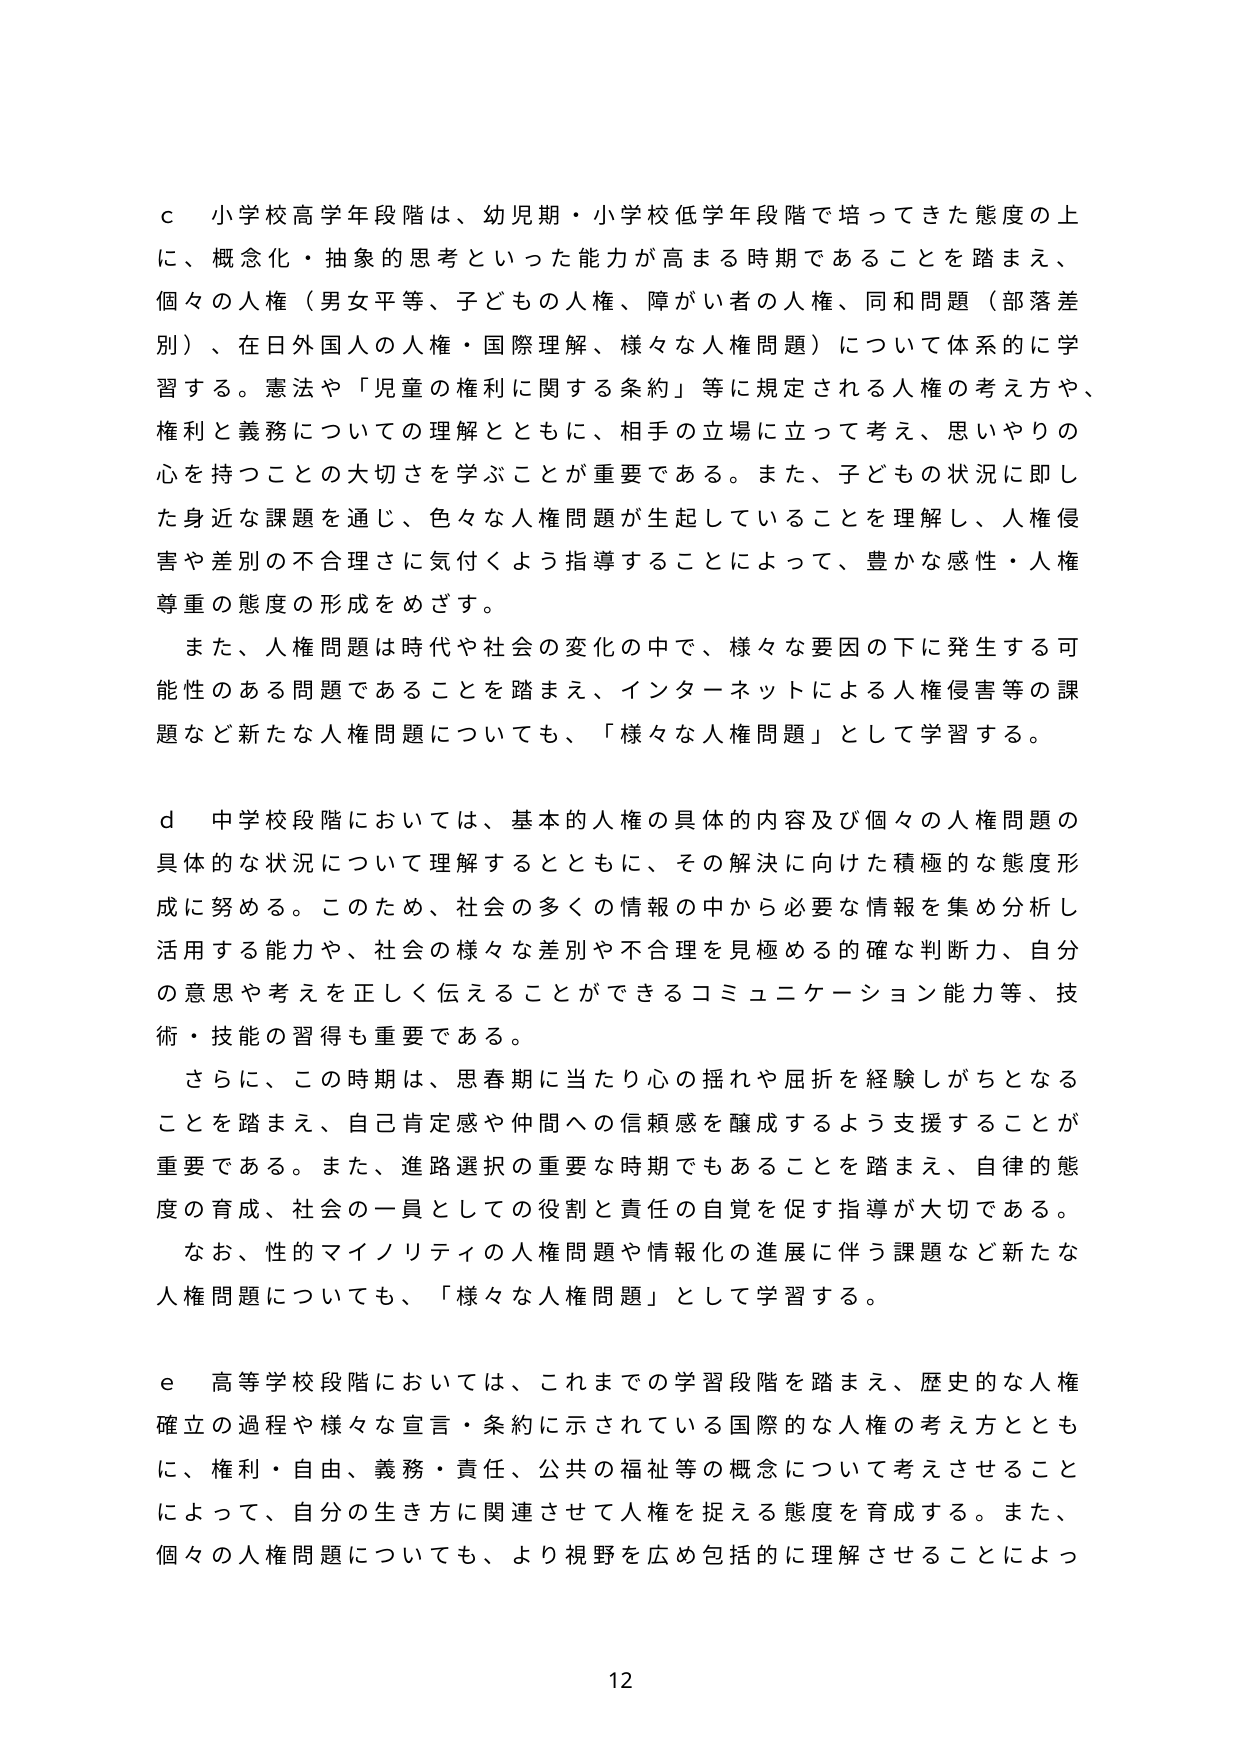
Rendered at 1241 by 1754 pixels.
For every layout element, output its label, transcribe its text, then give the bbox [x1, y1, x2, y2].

text また、人権問題は時代や社会の変化の中で、様々な要因の下に発生する可能性のある問題であることを踏まえ、インターネットによる人権侵害等の課題など新たな人権問題についても、「様々な人権問題」として学習する。 [156, 624, 1084, 754]
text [156, 1359, 1084, 1576]
text ｃ 小学校高学年段階は、幼児期・小学校低学年段階で培ってきた態度の上に、概念化・抽象的思考といった能力が高まる時期であることを踏まえ、個々の人権（男女平等、子どもの人権、障がい者の人権、同和問題（部落差別）、在日外国人の人権・国際理解、様々な人権問題）について体系的に学習する。憲法や「児童の権利に関する条約」等に規定される人権の考え方や、権利と義務についての理解とともに、相手の立場に立って考え、思いやりの心を持つことの大切さを学ぶことが重要である。また、子どもの状況に即した身近な課題を通じ、色々な人権問題が生起していることを理解し、人権侵害や差別の不合理さに気付くよう指導することによって、豊かな感性・人権尊重の態度の形成をめざす。 [156, 192, 1084, 624]
text なお、性的マイノリティの人権問題や情報化の進展に伴う課題など新たな人権問題についても、「様々な人権問題」として学習する。 [156, 1230, 1084, 1316]
text ｄ 中学校段階においては、基本的人権の具体的内容及び個々の人権問題の具体的な状況について理解するとともに、その解決に向けた積極的な態度形成に努める。このため、社会の多くの情報の中から必要な情報を集め分析し活用する能力や、社会の様々な差別や不合理を見極める的確な判断力、自分の意思や考えを正しく伝えることができるコミュニケーション能力等、技術・技能の習得も重要である。 さらに、この時期は、思春期に当たり心の揺れや屈折を経験しがちとなることを踏まえ、自己肯定感や仲間への信頼感を醸成するよう支援することが重要である。また、進路選択の重要な時期でもあることを踏まえ、自律的態度の育成、社会の一員としての役割と責任の自覚を促す指導が大切である。 [156, 797, 1084, 1230]
